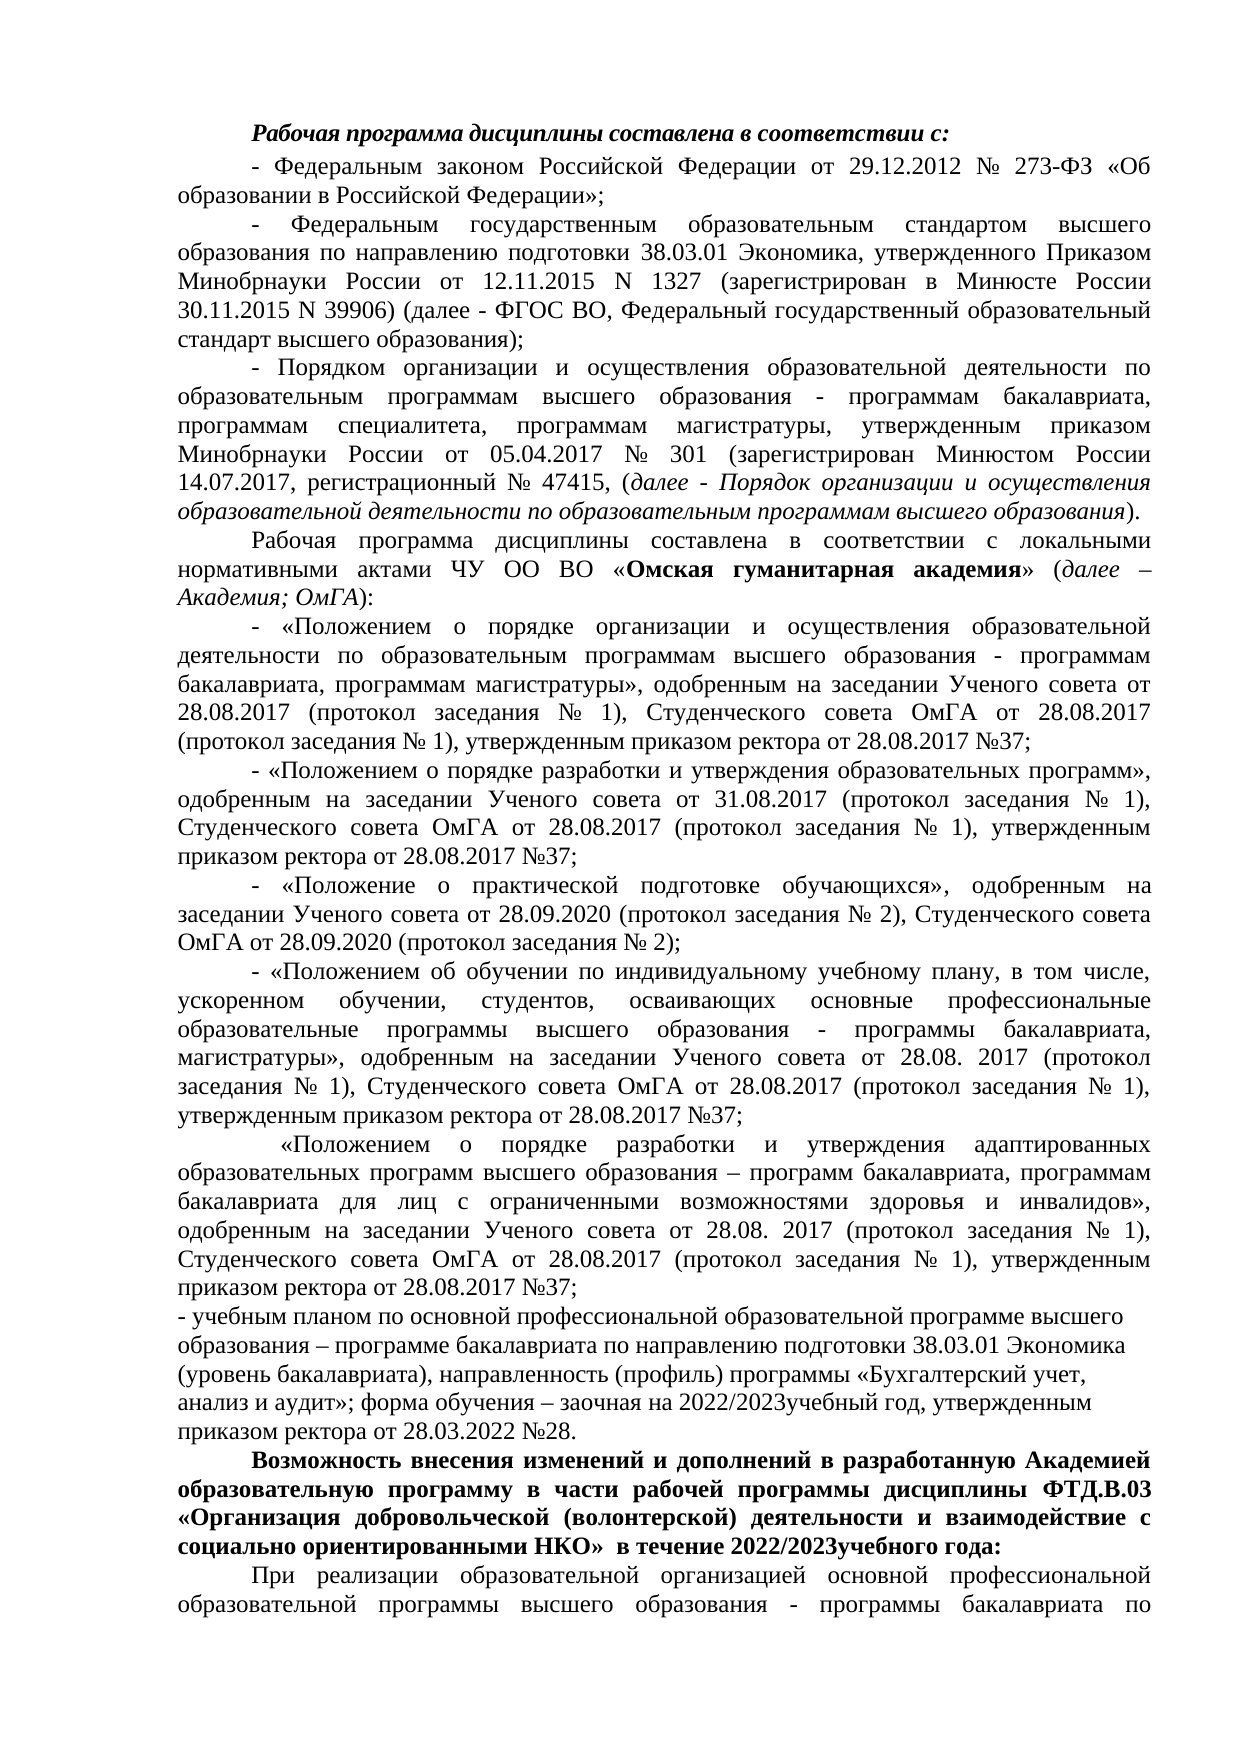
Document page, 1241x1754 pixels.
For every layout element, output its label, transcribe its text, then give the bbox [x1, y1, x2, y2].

text Рабочая программа дисциплины составлена в соответствии с локальными нормативными актами ЧУ ОО ВО «Омская гуманитарная академия» (далее – Академия; ОмГА): [177, 525, 1152, 611]
text - Порядком организации и осуществления образовательной деятельности по образовательным программам высшего образования - программам бакалавриата, программам специалитета, программам магистратуры, утвержденным приказом Минобрнауки России от 05.04.2017 № 301 (зарегистрирован Минюстом России 14.07.2017, регистрационный № 47415, (далее - Порядок организации и осуществления образовательной деятельности по образовательным программам высшего образования). [177, 352, 1152, 525]
text - «Положением об обучении по индивидуальному учебному плану, в том числе, ускоренном обучении, студентов, осваивающих основные профессиональные образовательные программы высшего образования - программы бакалавриата, магистратуры», одобренным на заседании Ученого совета от 28.08. 2017 (протокол заседания № 1), Студенческого совета ОмГА от 28.08.2017 (протокол заседания № 1), утвержденным приказом ректора от 28.08.2017 №37; [177, 956, 1152, 1129]
text - учебным планом по основной профессиональной образовательной программе высшего образования – программе бакалавриата по направлению подготовки 38.03.01 Экономика (уровень бакалавриата), направленность (профиль) программы «Бухгалтерский учет, анализ и аудит»; форма обучения – заочная на 2022/2023учебный год, утвержденным приказом ректора от 28.03.2022 №28. [177, 1301, 1152, 1445]
text Рабочая программа дисциплины составлена в соответствии с: [177, 118, 1152, 147]
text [177, 1560, 1152, 1617]
text «Положением о порядке разработки и утверждения адаптированных образовательных программ высшего образования – программ бакалавриата, программам бакалавриата для лиц с ограниченными возможностями здоровья и инвалидов», одобренным на заседании Ученого совета от 28.08. 2017 (протокол заседания № 1), Студенческого совета ОмГА от 28.08.2017 (протокол заседания № 1), утвержденным приказом ректора от 28.08.2017 №37; [177, 1129, 1152, 1301]
text - Федеральным законом Российской Федерации от 29.12.2012 № 273-ФЗ «Об образовании в Российской Федерации»; [177, 151, 1152, 209]
text Возможность внесения изменений и дополнений в разработанную Академией образовательную программу в части рабочей программы дисциплины ФТД.В.03 «Организация добровольческой (волонтерской) деятельности и взаимодействие с социально ориентированными НКО» в течение 2022/2023учебного года: [177, 1445, 1152, 1560]
text - Федеральным государственным образовательным стандартом высшего образования по направлению подготовки 38.03.01 Экономика, утвержденного Приказом Минобрнауки России от 12.11.2015 N 1327 (зарегистрирован в Минюсте России 30.11.2015 N 39906) (далее - ФГОС ВО, Федеральный государственный образовательный стандарт высшего образования); [177, 209, 1152, 352]
text - «Положением о порядке разработки и утверждения образовательных программ», одобренным на заседании Ученого совета от 31.08.2017 (протокол заседания № 1), Студенческого совета ОмГА от 28.08.2017 (протокол заседания № 1), утвержденным приказом ректора от 28.08.2017 №37; [177, 755, 1152, 870]
text - «Положением о порядке организации и осуществления образовательной деятельности по образовательным программам высшего образования - программам бакалавриата, программам магистратуры», одобренным на заседании Ученого совета от 28.08.2017 (протокол заседания № 1), Студенческого совета ОмГА от 28.08.2017 (протокол заседания № 1), утвержденным приказом ректора от 28.08.2017 №37; [177, 611, 1152, 755]
text - «Положение о практической подготовке обучающихся», одобренным на заседании Ученого совета от 28.09.2020 (протокол заседания № 2), Студенческого совета ОмГА от 28.09.2020 (протокол заседания № 2); [177, 870, 1152, 956]
